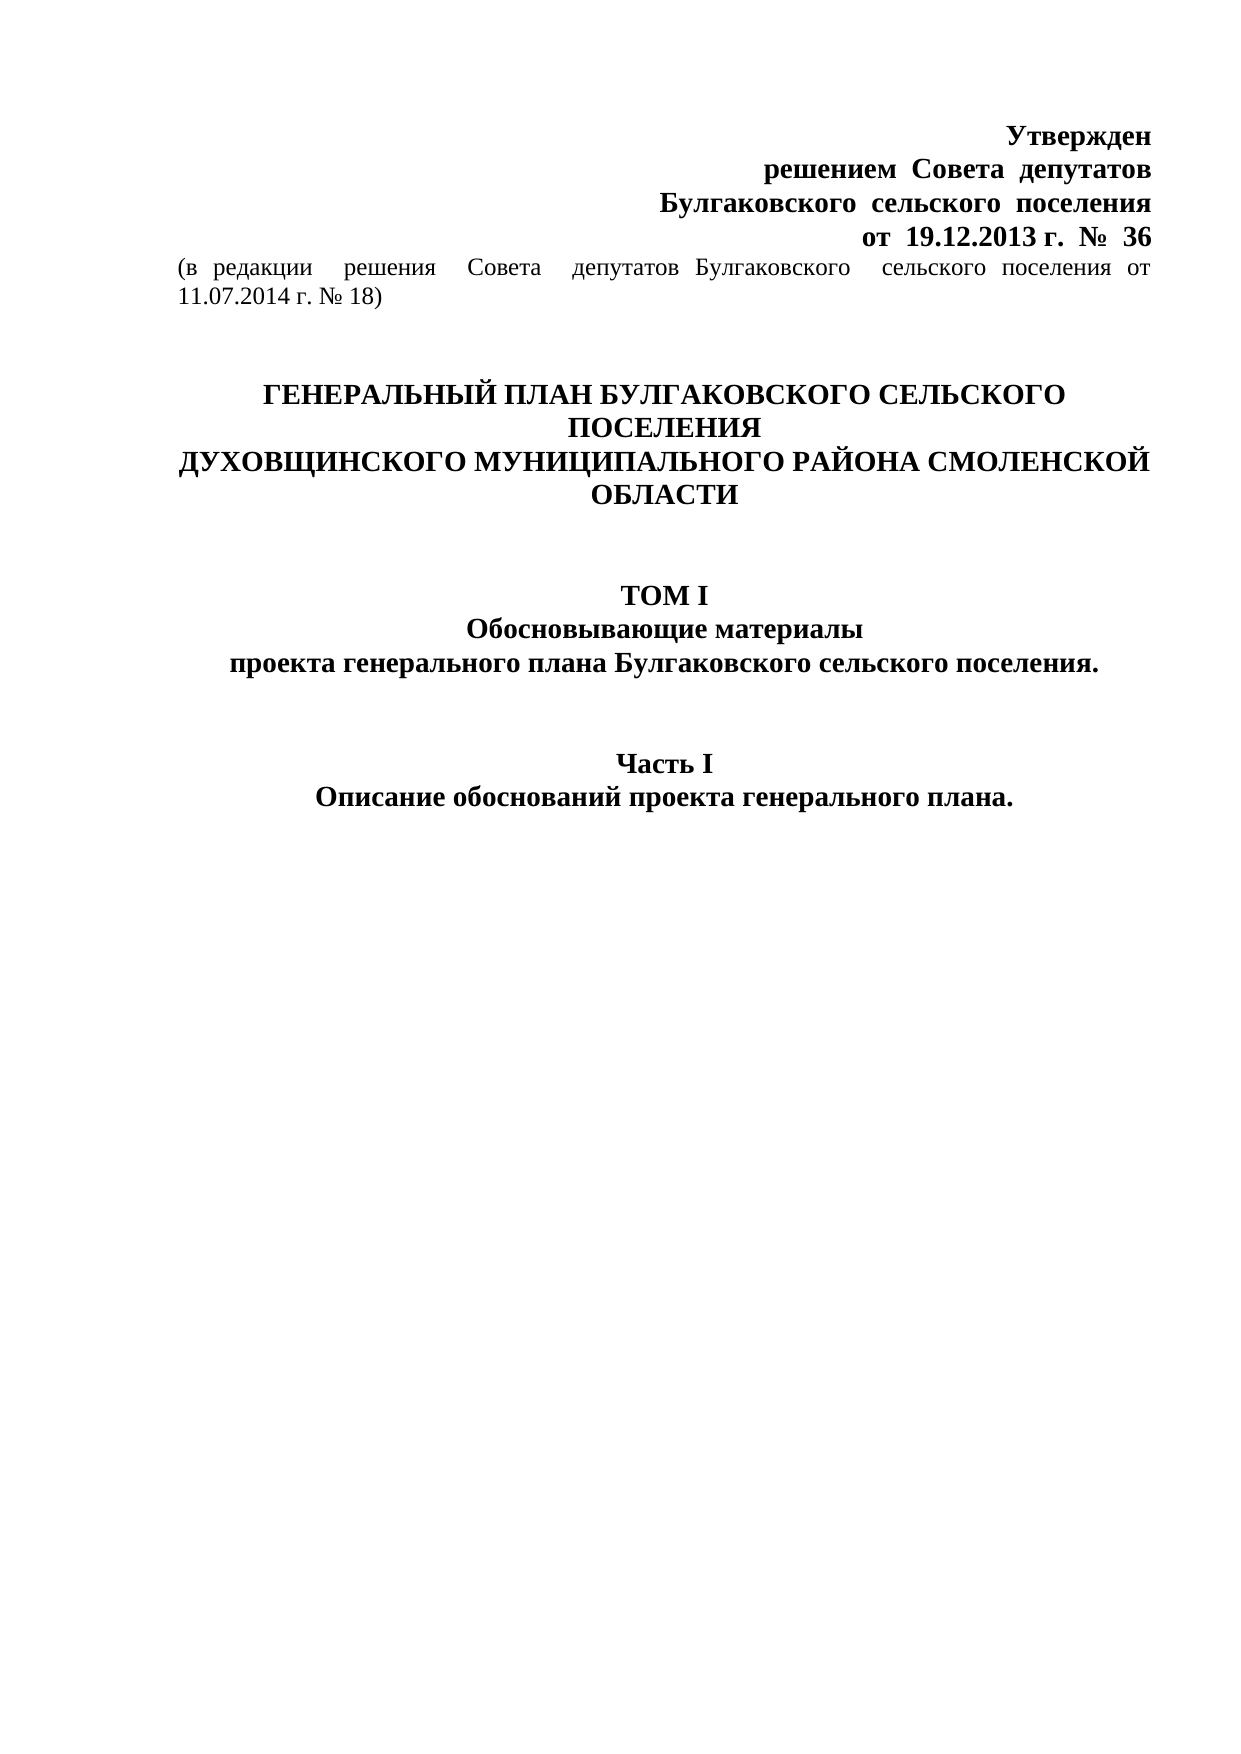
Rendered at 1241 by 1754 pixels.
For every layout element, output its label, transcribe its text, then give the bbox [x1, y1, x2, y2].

text ДУХОВЩИНСКОГО МУНИЦИПАЛЬНОГО РАЙОНА СМОЛЕНСКОЙ ОБЛАСТИ [177, 444, 1152, 511]
text ТОМ I [177, 578, 1152, 612]
title Булгаковского сельского поселения [177, 185, 1152, 219]
text Обосновывающие материалы [177, 612, 1152, 645]
text ГЕНЕРАЛЬНЫЙ ПЛАН БУЛГАКОВСКОГО СЕЛЬСКОГО ПОСЕЛЕНИЯ [177, 377, 1152, 444]
title Утвержден [177, 118, 1152, 152]
text (в редакции решения Совета депутатов Булгаковского сельского поселения от 11.07.2014 г. № 18) [177, 252, 1152, 310]
text проекта генерального плана Булгаковского сельского поселения. [177, 645, 1152, 679]
title решением Совета депутатов [177, 152, 1152, 185]
text Часть I [177, 746, 1152, 779]
text Описание обоснований проекта генерального плана. [177, 779, 1152, 813]
text от 19.12.2013 г. № 36 [177, 219, 1152, 252]
